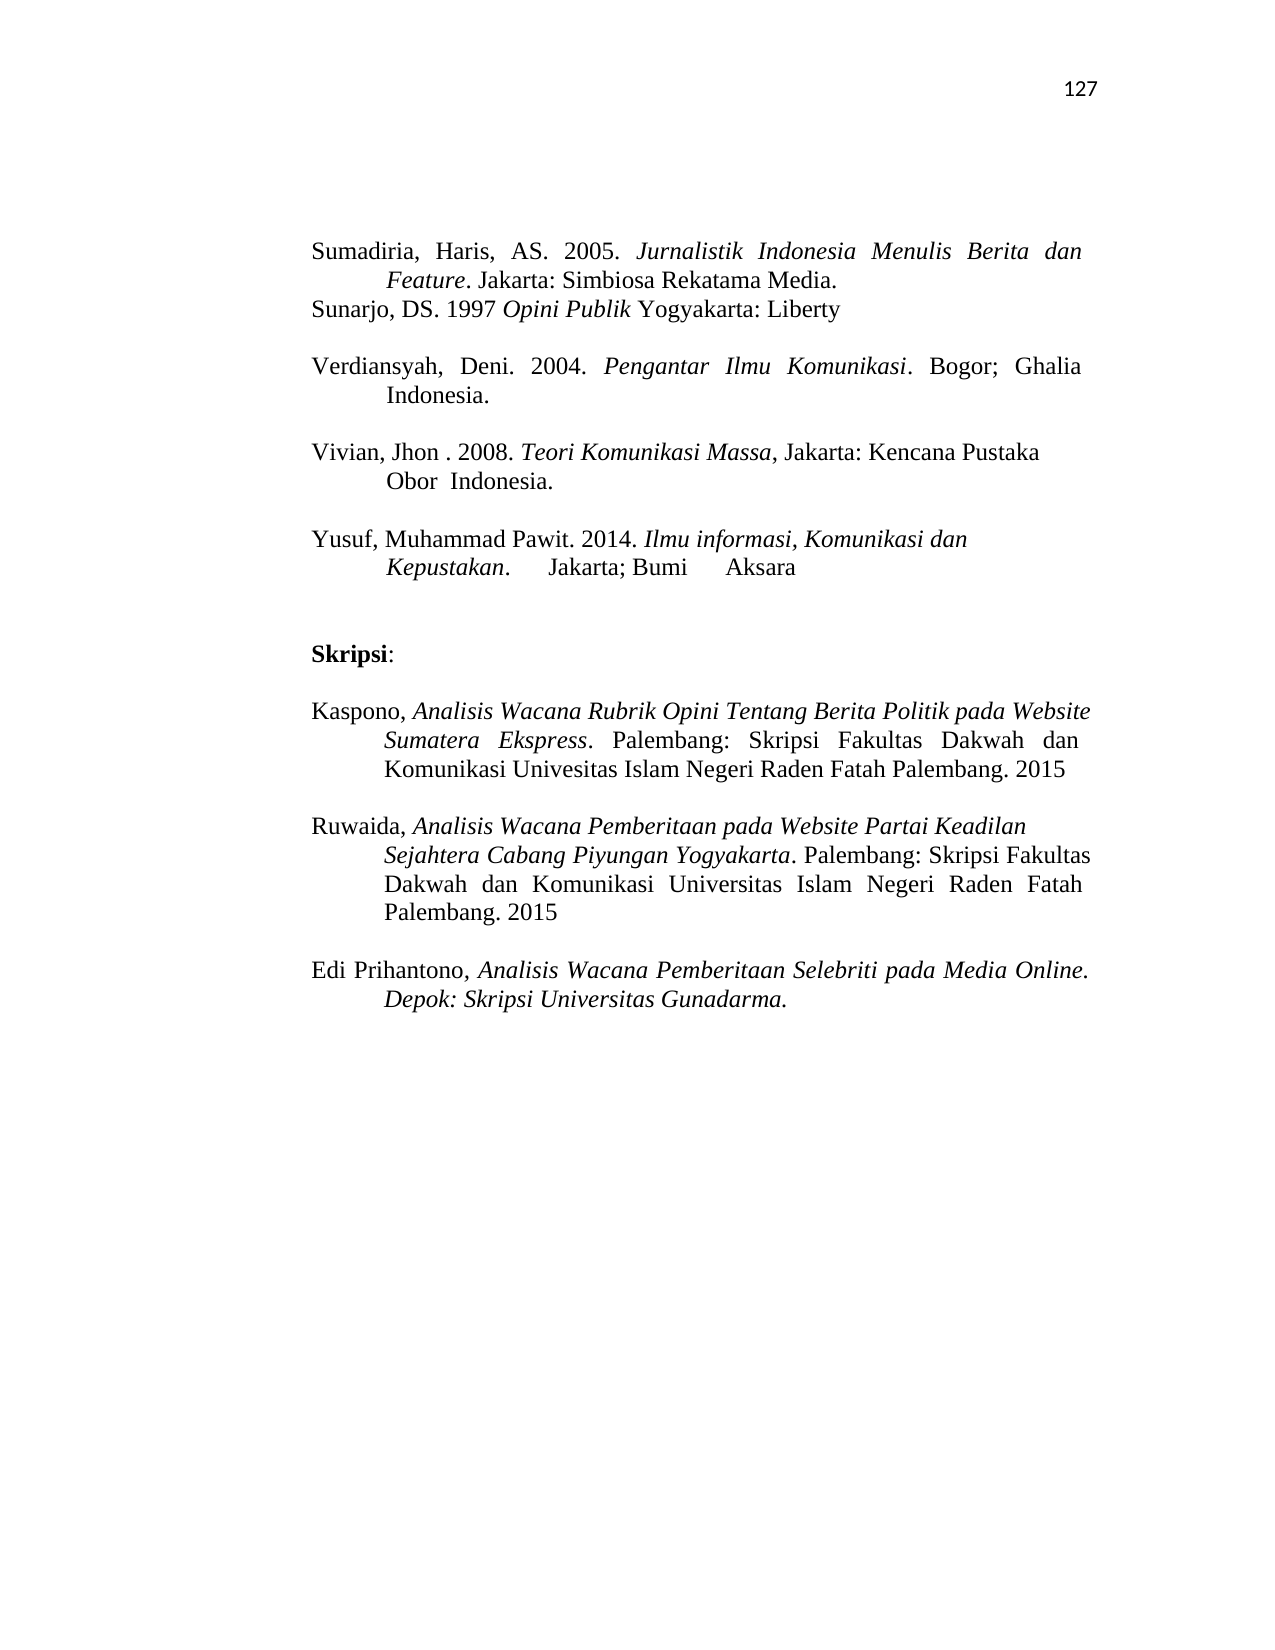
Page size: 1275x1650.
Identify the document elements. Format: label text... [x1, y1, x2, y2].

list Verdiansyah, Deni. 2004. Pengantar Ilmu Komunikasi. Bogor; Ghalia Indonesia. [311, 351, 1098, 409]
list Sunarjo, DS. 1997 Opini Publik Yogyakarta: Liberty [311, 294, 1098, 322]
list Yusuf, Muhammad Pawit. 2014. Ilmu informasi, Komunikasi dan [311, 524, 1098, 552]
list Vivian, Jhon . 2008. Teori Komunikasi Massa, Jakarta: Kencana Pustaka [311, 437, 1098, 466]
list Kaspono, Analisis Wacana Rubrik Opini Tentang Berita Politik pada Website Sumatera Ekspress. Palembang: Skripsi Fakultas Dakwah dan Komunikasi Univesitas Islam Negeri Raden Fatah Palembang. 2015 [311, 696, 1098, 782]
list Sumadiria, Haris, AS. 2005. Jurnalistik Indonesia Menulis Berita dan Feature. Jakarta: Simbiosa Rekatama Media. [311, 236, 1098, 294]
list Skripsi: [311, 639, 1098, 667]
list Edi Prihantono, Analisis Wacana Pemberitaan Selebriti pada Media Online. Depok: Skripsi Universitas Gunadarma. [311, 955, 1098, 1012]
list Kepustakan. Jakarta; Bumi Aksara [311, 552, 1098, 581]
list Obor Indonesia. [311, 466, 1098, 495]
list Ruwaida, Analisis Wacana Pemberitaan pada Website Partai Keadilan Sejahtera Cabang Piyungan Yogyakarta. Palembang: Skripsi Fakultas Dakwah dan Komunikasi Universitas Islam Negeri Raden Fatah Palembang. 2015 [311, 811, 1098, 926]
